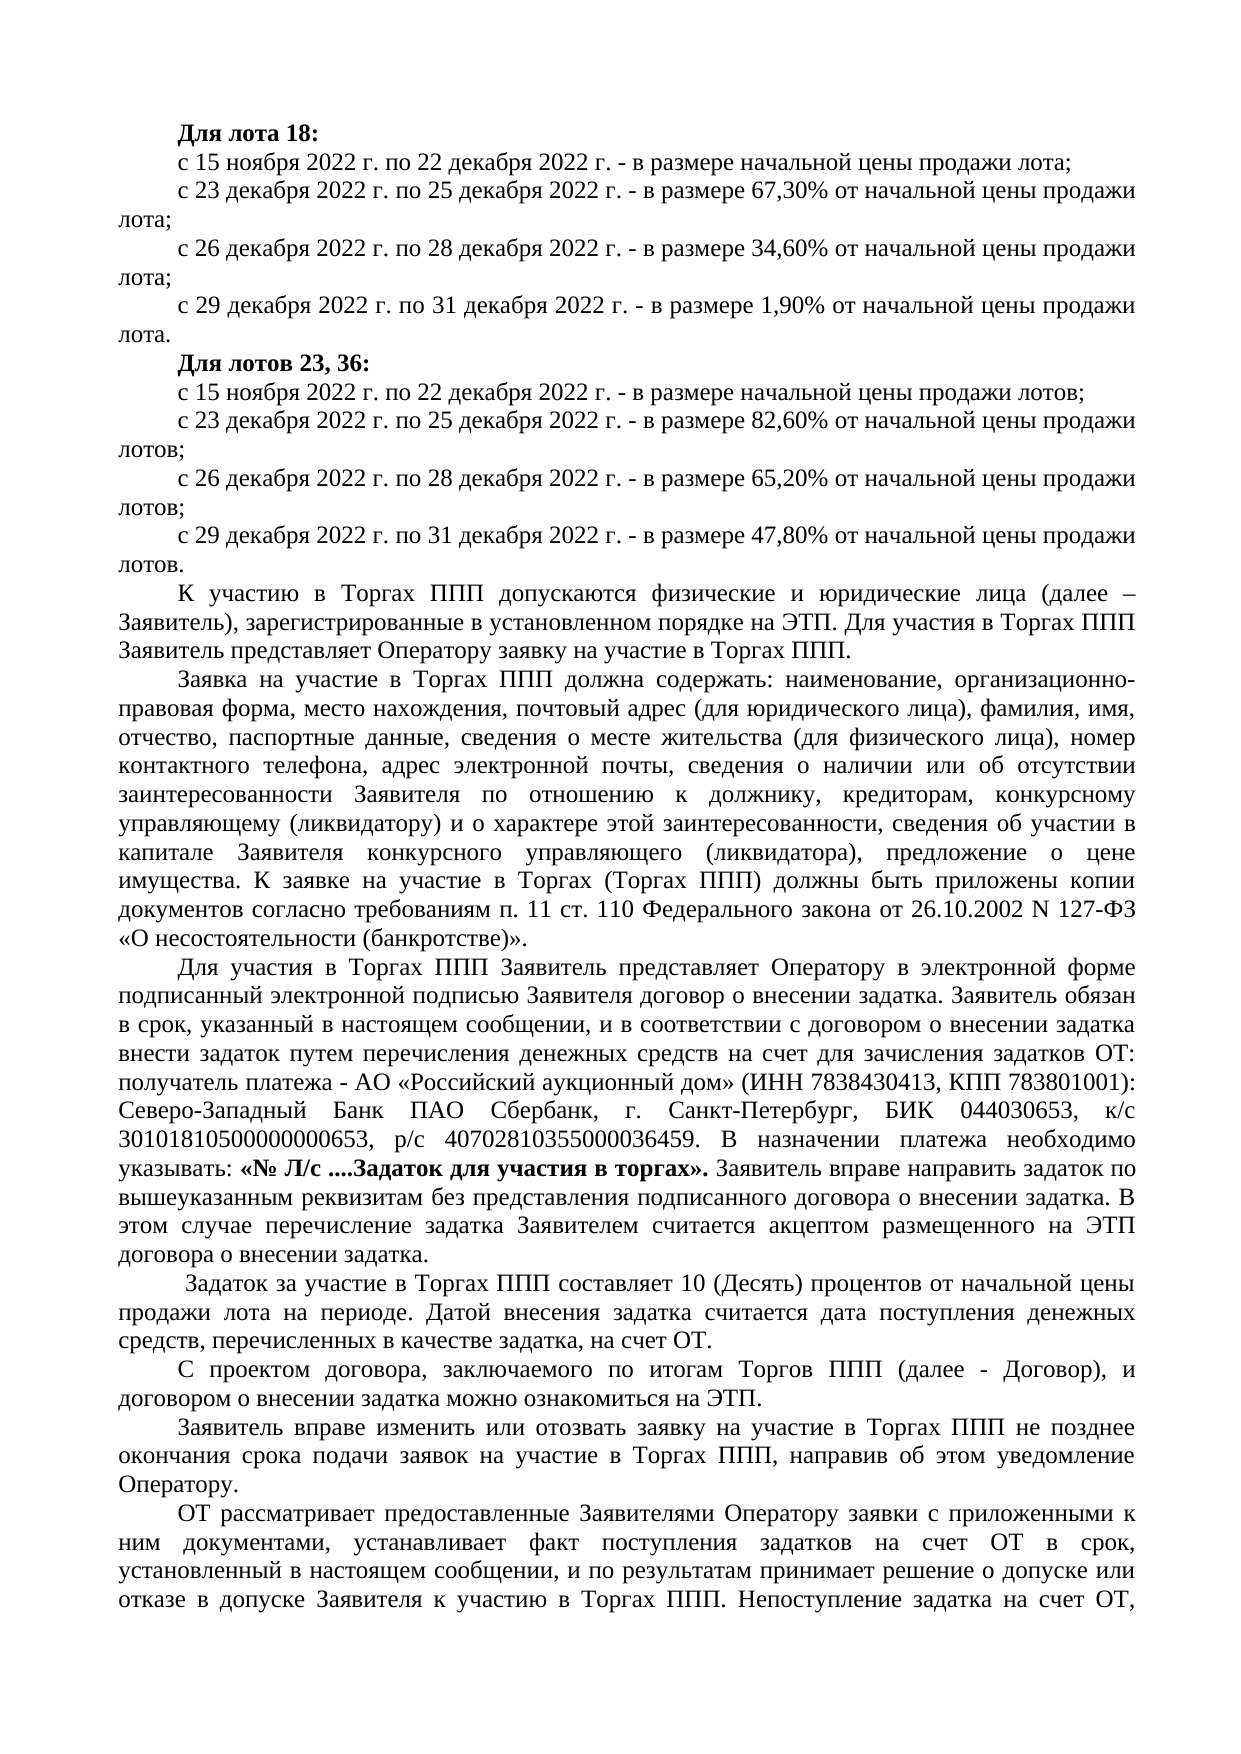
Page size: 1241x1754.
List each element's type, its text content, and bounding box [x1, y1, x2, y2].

text с 23 декабря 2022 г. по 25 декабря 2022 г. - в размере 67,30% от начальной цены продажи лота; [118, 176, 1137, 233]
text С проектом договора, заключаемого по итогам Торгов ППП (далее - Договор), и договором о внесении задатка можно ознакомиться на ЭТП. [118, 1354, 1137, 1412]
text с 26 декабря 2022 г. по 28 декабря 2022 г. - в размере 65,20% от начальной цены продажи лотов; [118, 463, 1137, 521]
text с 26 декабря 2022 г. по 28 декабря 2022 г. - в размере 34,60% от начальной цены продажи лота; [118, 233, 1137, 291]
text с 15 ноября 2022 г. по 22 декабря 2022 г. - в размере начальной цены продажи лотов; [118, 377, 1137, 406]
text Заявка на участие в Торгах ППП должна содержать: наименование, организационно-правовая форма, место нахождения, почтовый адрес (для юридического лица), фамилия, имя, отчество, паспортные данные, сведения о месте жительства (для физического лица), номер контактного телефона, адрес электронной почты, сведения о наличии или об отсутствии заинтересованности Заявителя по отношению к должнику, кредиторам, конкурсному управляющему (ликвидатору) и о характере этой заинтересованности, сведения об участии в капитале Заявителя конкурсного управляющего (ликвидатора), предложение о цене имущества. К заявке на участие в Торгах (Торгах ППП) должны быть приложены копии документов согласно требованиям п. 11 ст. 110 Федерального закона от 26.10.2002 N 127-ФЗ «О несостоятельности (банкротстве)». [118, 664, 1137, 952]
text К участию в Торгах ППП допускаются физические и юридические лица (далее – Заявитель), зарегистрированные в установленном порядке на ЭТП. Для участия в Торгах ППП Заявитель представляет Оператору заявку на участие в Торгах ППП. [118, 578, 1137, 664]
text с 23 декабря 2022 г. по 25 декабря 2022 г. - в размере 82,60% от начальной цены продажи лотов; [118, 406, 1137, 463]
text Для лота 18: [118, 118, 1137, 147]
text Заявитель вправе изменить или отозвать заявку на участие в Торгах ППП не позднее окончания срока подачи заявок на участие в Торгах ППП, направив об этом уведомление Оператору. [118, 1412, 1137, 1498]
text с 15 ноября 2022 г. по 22 декабря 2022 г. - в размере начальной цены продажи лота; [118, 147, 1137, 176]
text Для лотов 23, 36: [118, 348, 1137, 377]
text Для участия в Торгах ППП Заявитель представляет Оператору в электронной форме подписанный электронной подписью Заявителя договор о внесении задатка. Заявитель обязан в срок, указанный в настоящем сообщении, и в соответствии с договором о внесении задатка внести задаток путем перечисления денежных средств на счет для зачисления задатков ОТ: получатель платежа - АО «Российский аукционный дом» (ИНН 7838430413, КПП 783801001): Северо-Западный Банк ПАО Сбербанк, г. Санкт-Петербург, БИК 044030653, к/с 30101810500000000653, р/с 40702810355000036459. В назначении платежа необходимо указывать: «№ Л/с ....Задаток для участия в торгах». Заявитель вправе направить задаток по вышеуказанным реквизитам без представления подписанного договора о внесении задатка. В этом случае перечисление задатка Заявителем считается акцептом размещенного на ЭТП договора о внесении задатка. [118, 952, 1137, 1268]
text Задаток за участие в Торгах ППП составляет 10 (Десять) процентов от начальной цены продажи лота на периоде. Датой внесения задатка считается дата поступления денежных средств, перечисленных в качестве задатка, на счет ОТ. [118, 1268, 1137, 1354]
text с 29 декабря 2022 г. по 31 декабря 2022 г. - в размере 47,80% от начальной цены продажи лотов. [118, 521, 1137, 578]
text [118, 1498, 1137, 1613]
text с 29 декабря 2022 г. по 31 декабря 2022 г. - в размере 1,90% от начальной цены продажи лота. [118, 291, 1137, 348]
